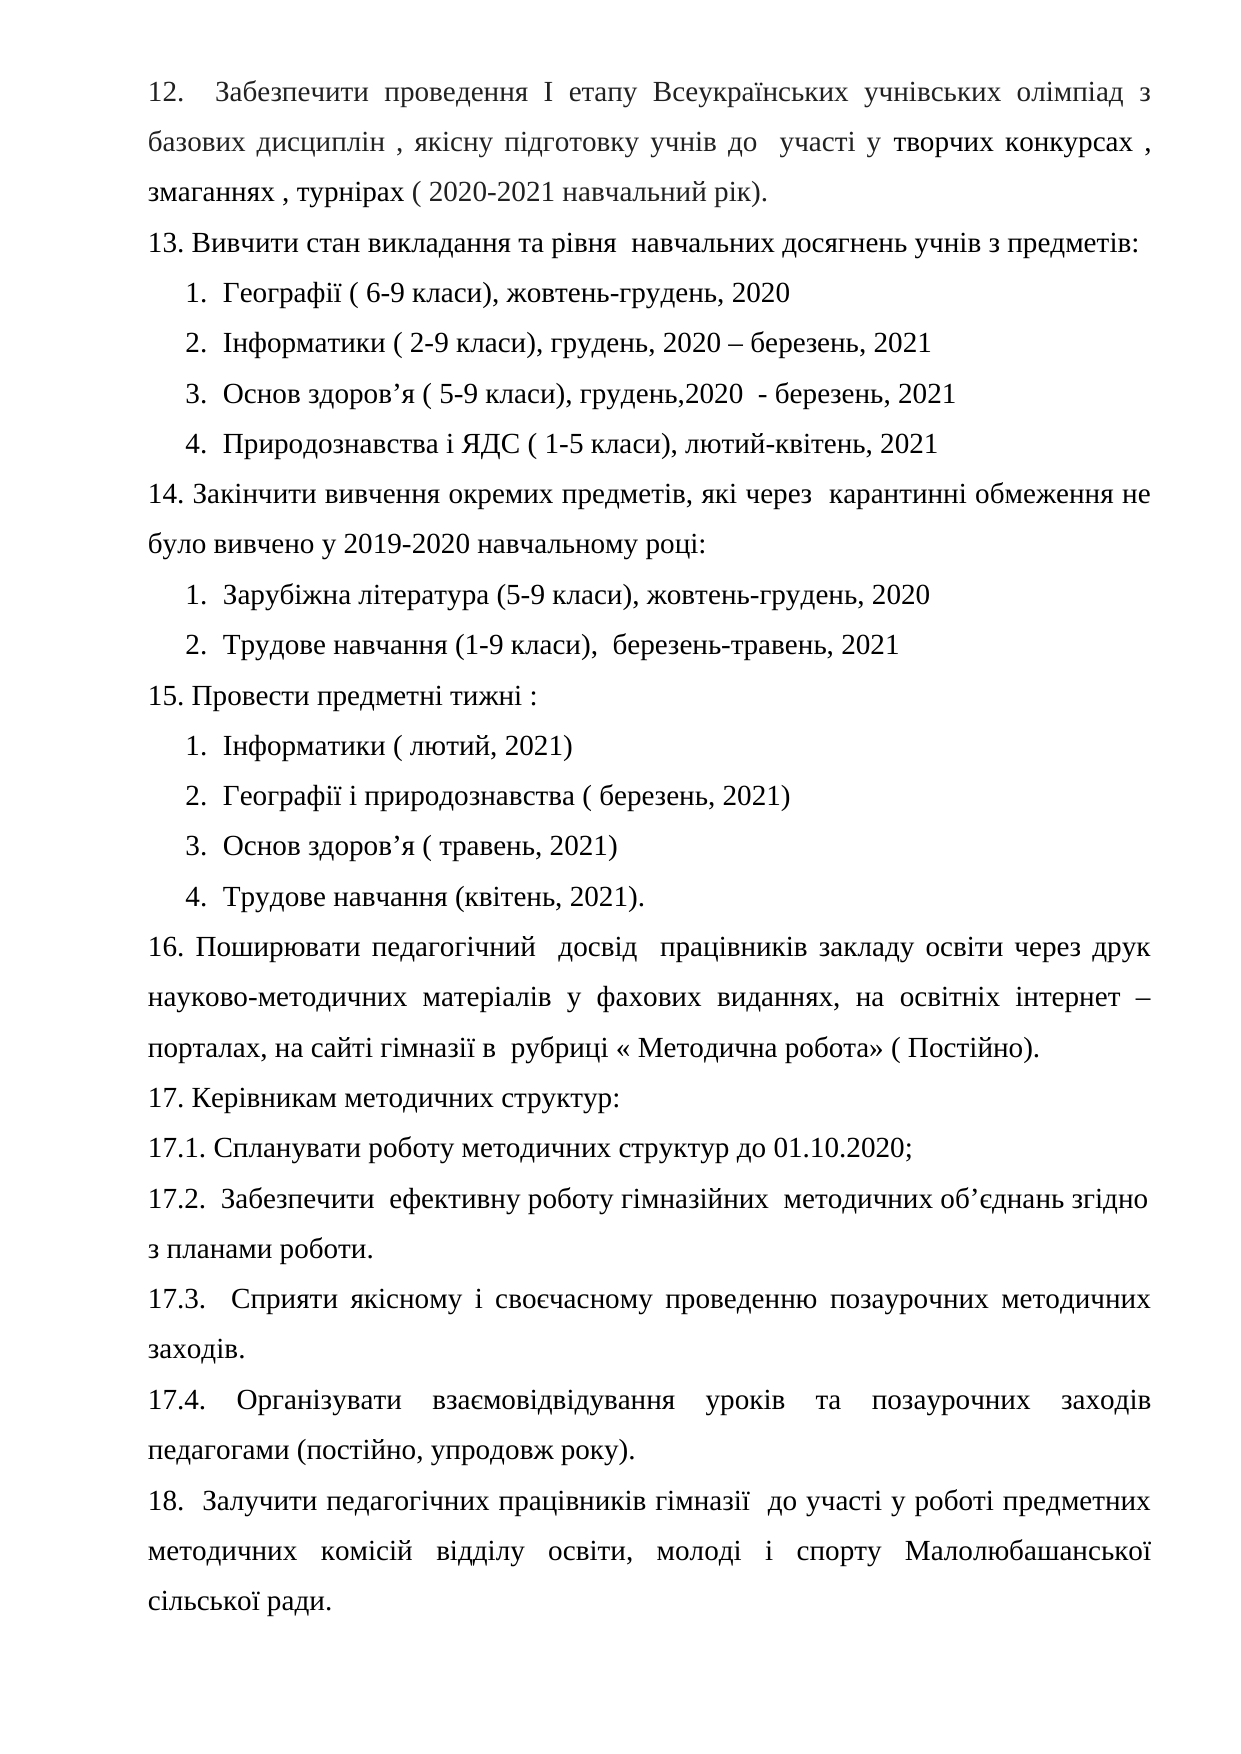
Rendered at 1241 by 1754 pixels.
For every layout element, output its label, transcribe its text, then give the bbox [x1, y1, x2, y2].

text 17.2. Забезпечити ефективну роботу гімназійних методичних об’єднань згідно з планами роботи. [148, 1181, 1152, 1264]
list Зарубіжна література (5-9 класи), жовтень-грудень, 2020 [185, 577, 1152, 611]
text 17.3. Сприяти якісному і своєчасному проведенню позаурочних методичних заходів. [148, 1281, 1152, 1365]
list Природознавства і ЯДС ( 1-5 класи), лютий-квітень, 2021 [185, 426, 1152, 459]
list Інформатики ( лютий, 2021) [185, 728, 1152, 761]
list Трудове навчання (1-9 класи), березень-травень, 2021 [185, 627, 1152, 661]
text 13. Вивчити стан викладання та рівня навчальних досягнень учнів з предметів: [148, 225, 1152, 258]
list Основ здоров’я ( 5-9 класи), грудень,2020 - березень, 2021 [185, 376, 1152, 409]
list 18. Залучити педагогічних працівників гімназії до участі у роботі предметних методичних комісій відділу освіти, молоді і спорту Малолюбашанської сільської ради. [148, 1483, 1152, 1617]
text 16. Поширювати педагогічний досвід працівників закладу освіти через друк науково-методичних матеріалів у фахових виданнях, на освітніх інтернет – порталах, на сайті гімназії в рубриці « Методична робота» ( Постійно). [148, 929, 1152, 1063]
text 17. Керівникам методичних структур: [148, 1080, 1152, 1114]
list Трудове навчання (квітень, 2021). [185, 879, 1152, 912]
list Інформатики ( 2-9 класи), грудень, 2020 – березень, 2021 [185, 325, 1152, 359]
text 15. Провести предметні тижні : [148, 678, 1152, 711]
list Географії і природознавства ( березень, 2021) [185, 778, 1152, 812]
list Основ здоров’я ( травень, 2021) [185, 828, 1152, 862]
text 17.1. Спланувати роботу методичних структур до 01.10.2020; [148, 1130, 1152, 1164]
text 12. Забезпечити проведення І етапу Всеукраїнських учнівських олімпіад з базових дисциплін , якісну підготовку учнів до участі у творчих конкурсах , змаганнях , турнірах ( 2020-2021 навчальний рік). [148, 74, 1152, 208]
text 14. Закінчити вивчення окремих предметів, які через карантинні обмеження не було вивчено у 2019-2020 навчальному році: [148, 476, 1152, 560]
list Географії ( 6-9 класи), жовтень-грудень, 2020 [185, 275, 1152, 309]
text 17.4. Організувати взаємовідвідування уроків та позаурочних заходів педагогами (постійно, упродовж року). [148, 1382, 1152, 1466]
